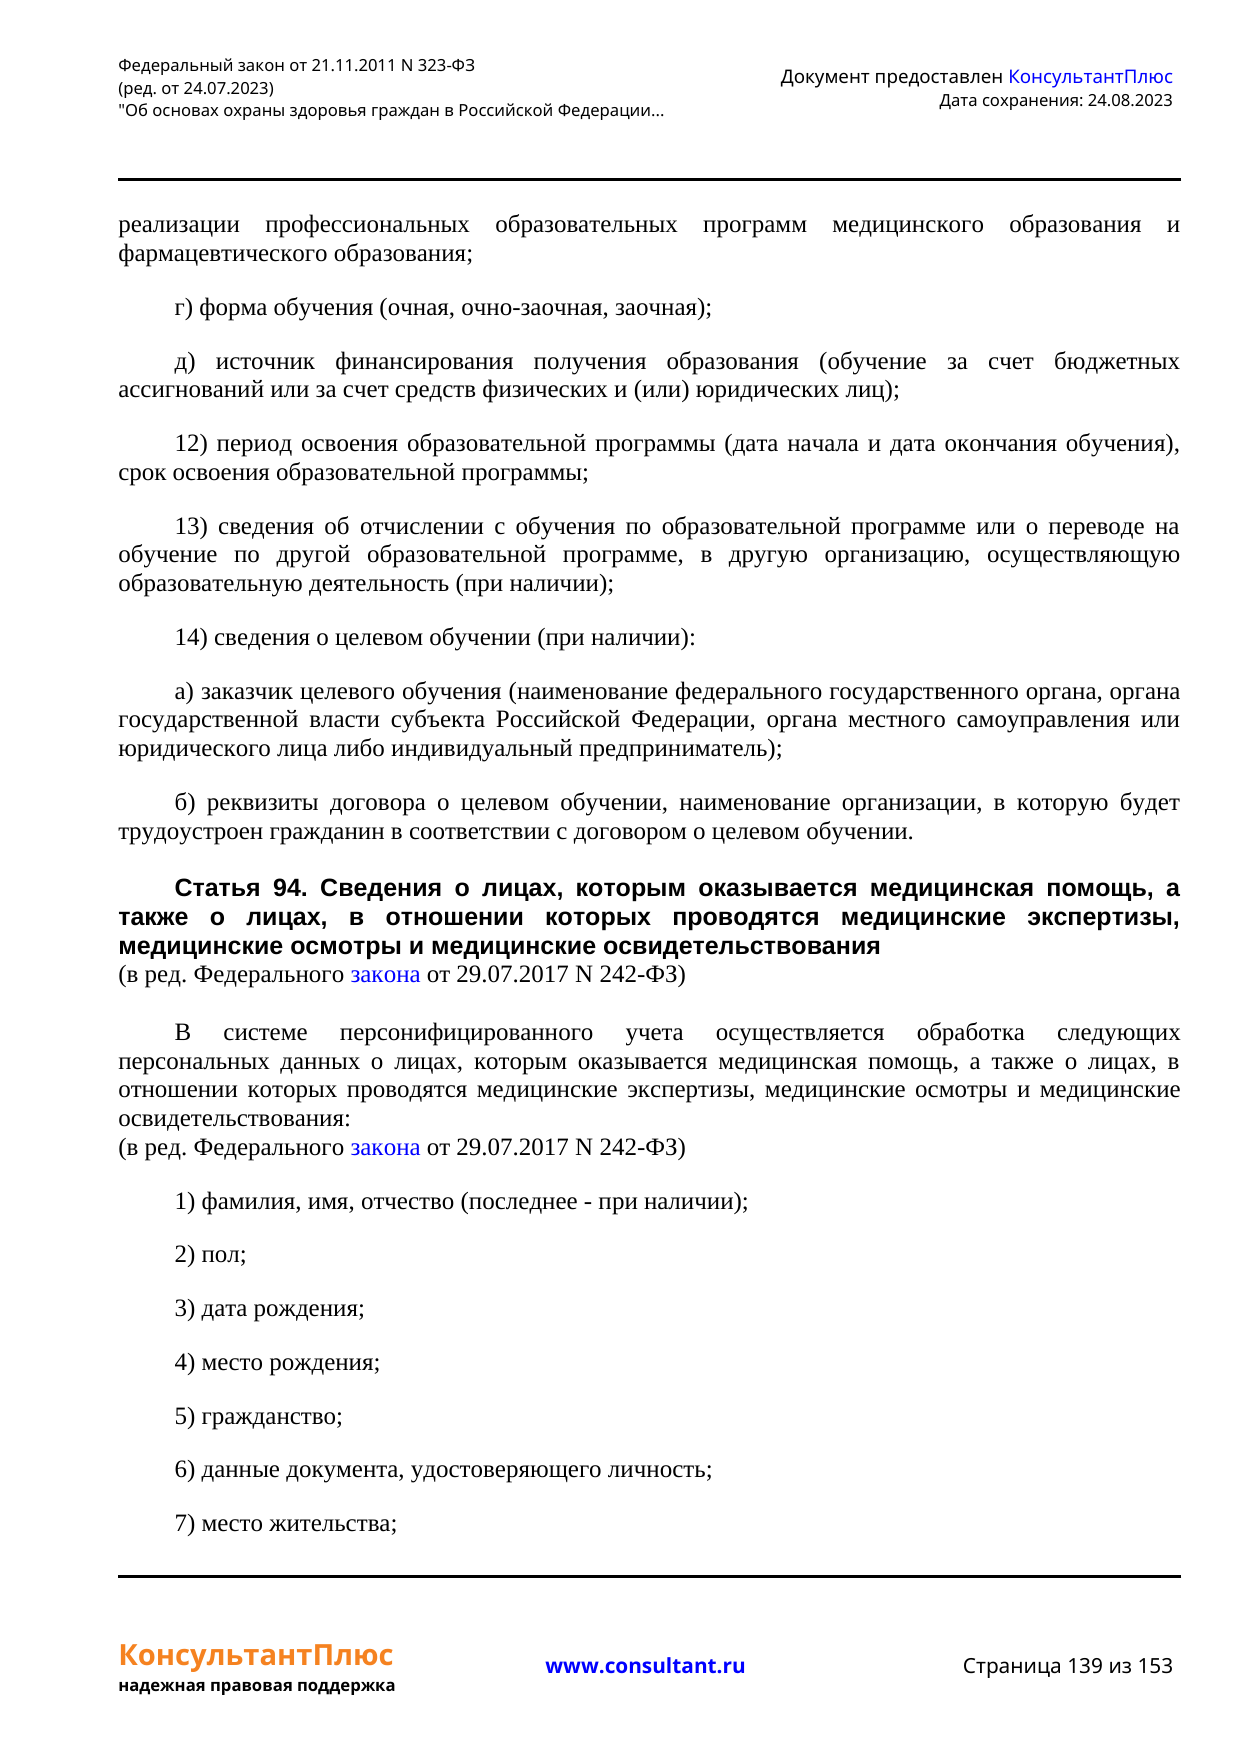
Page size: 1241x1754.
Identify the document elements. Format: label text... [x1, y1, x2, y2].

text 7) место жительства; [118, 1508, 1181, 1537]
text 3) дата рождения; [118, 1293, 1181, 1322]
text 13) сведения об отчислении с обучения по образовательной программе или о переводе на обучение по другой образовательной программе, в другую организацию, осуществляющую образовательную деятельность (при наличии); [118, 511, 1181, 597]
text б) реквизиты договора о целевом обучении, наименование организации, в которую будет трудоустроен гражданин в соответствии с договором о целевом обучении. [118, 787, 1181, 844]
text а) заказчик целевого обучения (наименование федерального государственного органа, органа государственной власти субъекта Российской Федерации, органа местного самоуправления или юридического лица либо индивидуальный предприниматель); [118, 676, 1181, 762]
text (в ред. Федерального закона от 29.07.2017 N 242-ФЗ) [118, 1132, 1181, 1161]
text (в ред. Федерального закона от 29.07.2017 N 242-ФЗ) [118, 959, 1181, 988]
text В системе персонифицированного учета осуществляется обработка следующих персональных данных о лицах, которым оказывается медицинская помощь, а также о лицах, в отношении которых проводятся медицинские экспертизы, медицинские осмотры и медицинские освидетельствования: [118, 1017, 1181, 1132]
text 4) место рождения; [118, 1347, 1181, 1376]
title Статья 94. Сведения о лицах, которым оказывается медицинская помощь, а также о лицах, в отношении которых проводятся медицинские экспертизы, медицинские осмотры и медицинские освидетельствования [118, 873, 1181, 959]
text г) форма обучения (очная, очно-заочная, заочная); [118, 292, 1181, 321]
text 1) фамилия, имя, отчество (последнее - при наличии); [118, 1186, 1181, 1214]
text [118, 209, 1181, 267]
text 5) гражданство; [118, 1401, 1181, 1429]
text 2) пол; [118, 1239, 1181, 1268]
text 6) данные документа, удостоверяющего личность; [118, 1454, 1181, 1483]
text д) источник финансирования получения образования (обучение за счет бюджетных ассигнований или за счет средств физических и (или) юридических лиц); [118, 346, 1181, 403]
text 14) сведения о целевом обучении (при наличии): [118, 622, 1181, 651]
text 12) период освоения образовательной программы (дата начала и дата окончания обучения), срок освоения образовательной программы; [118, 428, 1181, 486]
